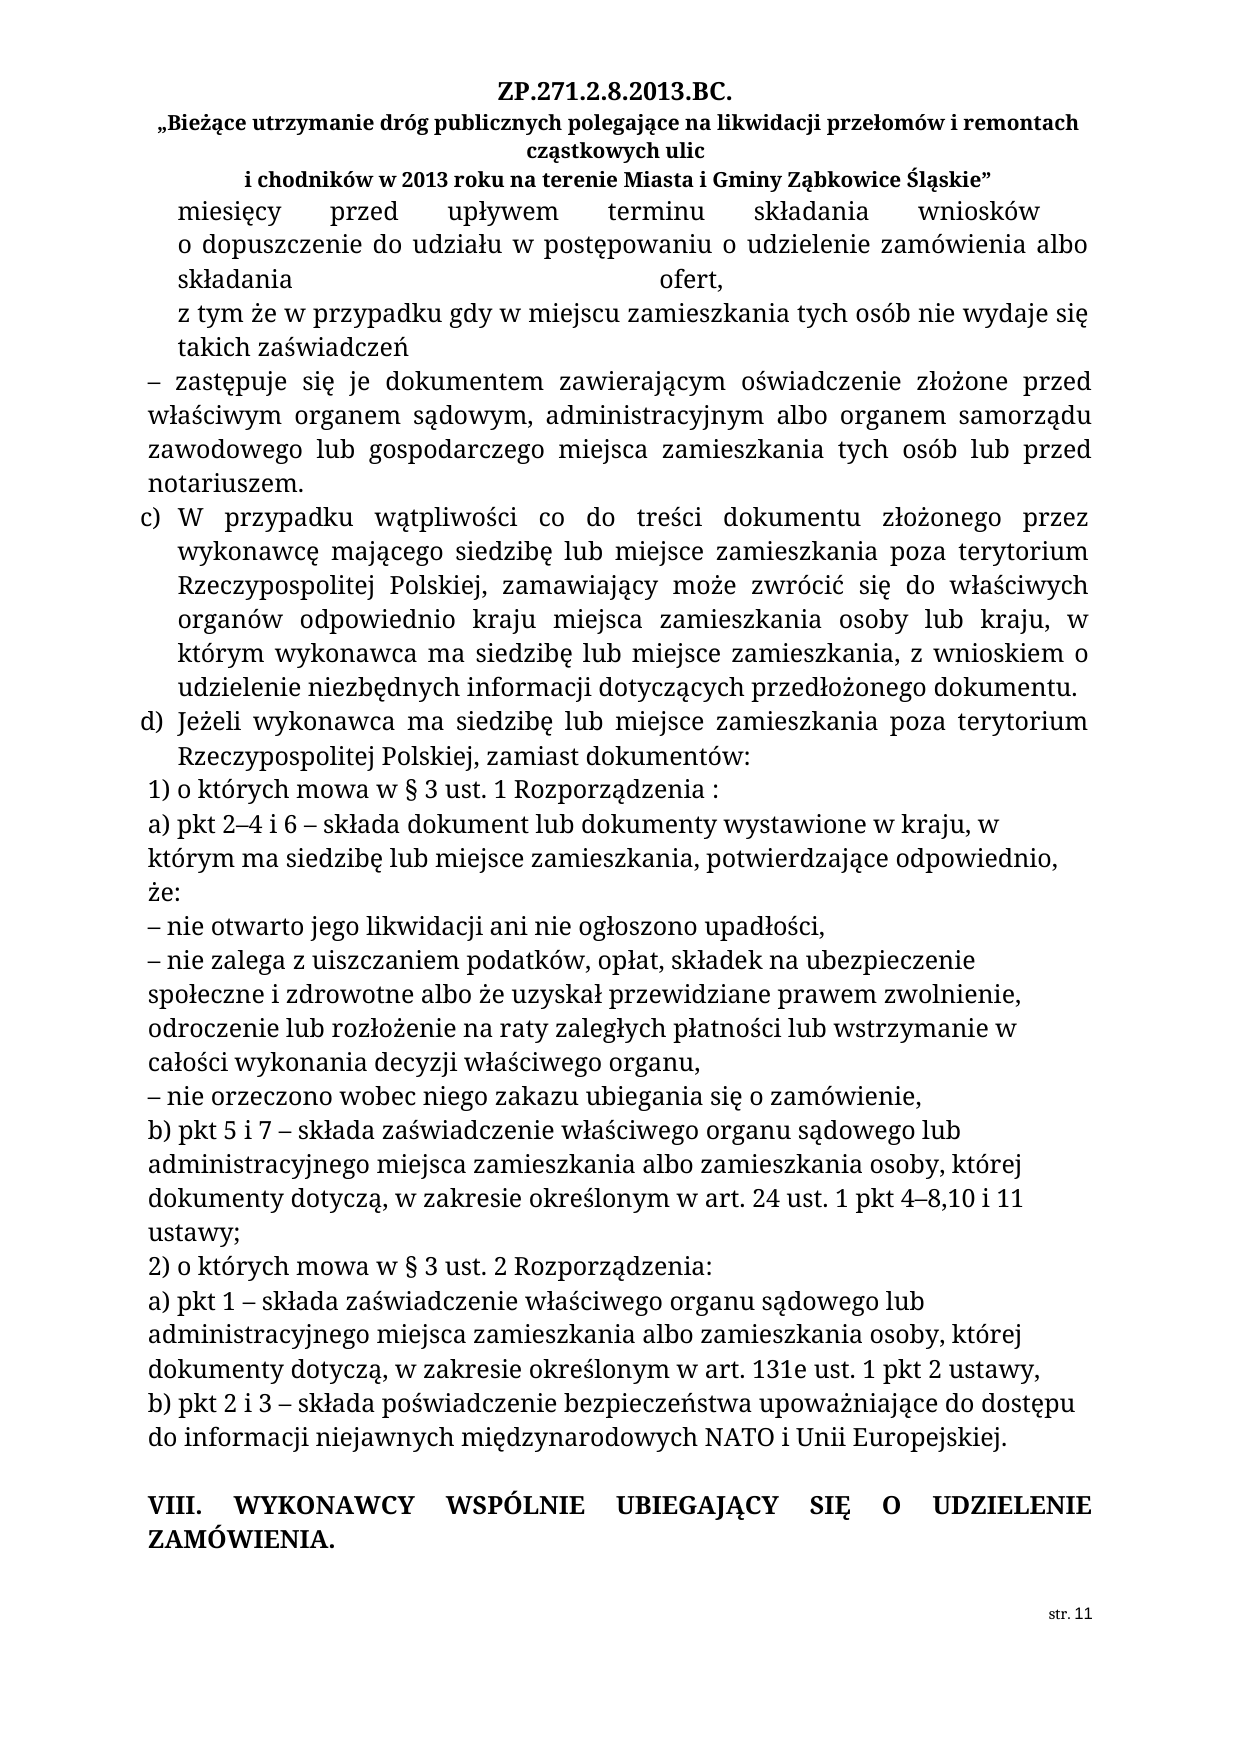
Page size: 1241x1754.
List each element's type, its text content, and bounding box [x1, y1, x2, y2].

text – nie zalega z uiszczaniem podatków, opłat, składek na ubezpieczenie społeczne i zdrowotne albo że uzyskał przewidziane prawem zwolnienie, odroczenie lub rozłożenie na raty zaległych płatności lub wstrzymanie w całości wykonania decyzji właściwego organu, [148, 942, 1093, 1079]
text b) pkt 2 i 3 – składa poświadczenie bezpieczeństwa upoważniające do dostępu do informacji niejawnych międzynarodowych NATO i Unii Europejskiej. [148, 1385, 1093, 1453]
text – nie orzeczono wobec niego zakazu ubiegania się o zamówienie, [148, 1079, 1093, 1113]
list W przypadku wątpliwości co do treści dokumentu złożonego przez wykonawcę mającego siedzibę lub miejsce zamieszkania poza terytorium Rzeczypospolitej Polskiej, zamawiający może zwrócić się do właściwych organów odpowiednio kraju miejsca zamieszkania osoby lub kraju, w którym wykonawca ma siedzibę lub miejsce zamieszkania, z wnioskiem o udzielenie niezbędnych informacji dotyczących przedłożonego dokumentu. [140, 500, 1089, 704]
text a) pkt 1 – składa zaświadczenie właściwego organu sądowego lub administracyjnego miejsca zamieszkania albo zamieszkania osoby, której dokumenty dotyczą, w zakresie określonym w art. 131e ust. 1 pkt 2 ustawy, [148, 1283, 1093, 1385]
text 1) o których mowa w § 3 ust. 1 Rozporządzenia : [148, 772, 1093, 806]
text – nie otwarto jego likwidacji ani nie ogłoszono upadłości, [148, 908, 1093, 942]
list Jeżeli wykonawca ma siedzibę lub miejsce zamieszkania poza terytorium Rzeczypospolitej Polskiej, zamiast dokumentów: [140, 704, 1089, 772]
text b) pkt 5 i 7 – składa zaświadczenie właściwego organu sądowego lub administracyjnego miejsca zamieszkania albo zamieszkania osoby, której dokumenty dotyczą, w zakresie określonym w art. 24 ust. 1 pkt 4–8,10 i 11 ustawy; [148, 1113, 1093, 1249]
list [148, 193, 1089, 363]
text – zastępuje się je dokumentem zawierającym oświadczenie złożone przed właściwym organem sądowym, administracyjnym albo organem samorządu zawodowego lub gospodarczego miejsca zamieszkania tych osób lub przed notariuszem. [148, 363, 1093, 500]
text 2) o których mowa w § 3 ust. 2 Rozporządzenia: [148, 1249, 1093, 1283]
text a) pkt 2–4 i 6 – składa dokument lub dokumenty wystawione w kraju, w którym ma siedzibę lub miejsce zamieszkania, potwierdzające odpowiednio, że: [148, 806, 1093, 908]
text VIII. WYKONAWCY WSPÓLNIE UBIEGAJĄCY SIĘ O UDZIELENIE ZAMÓWIENIA. [148, 1487, 1093, 1556]
